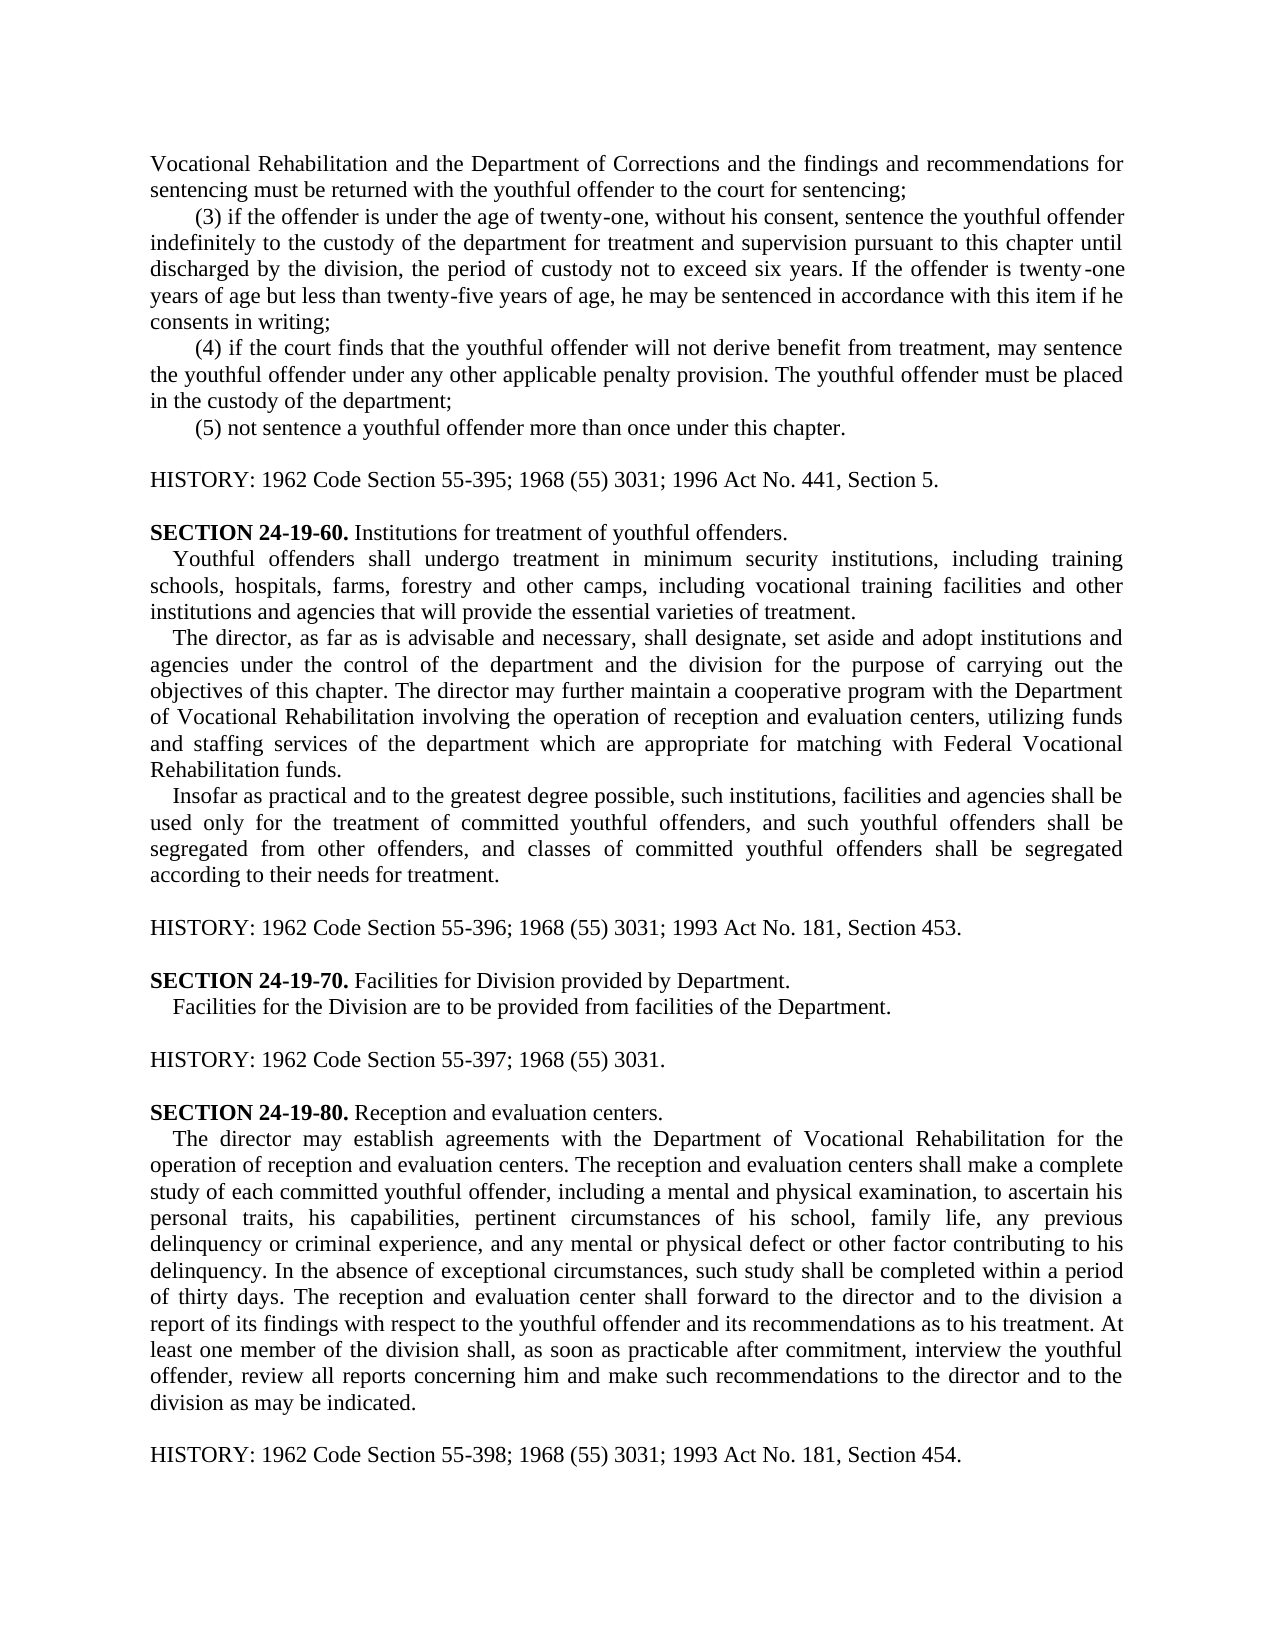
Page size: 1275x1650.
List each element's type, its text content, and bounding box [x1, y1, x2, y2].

text HISTORY: 1962 Code Section 55-397; 1968 (55) 3031. [150, 1046, 1125, 1072]
text HISTORY: 1962 Code Section 55-396; 1968 (55) 3031; 1993 Act No. 181, Section 453. [150, 914, 1125, 941]
text SECTION 24-19-70. Facilities for Division provided by Department. [150, 967, 1125, 993]
text The director, as far as is advisable and necessary, shall designate, set aside and adopt institutions and agencies under the control of the department and the division for the purpose of carrying out the objectives of this chapter. The director may further maintain a cooperative program with the Department of Vocational Rehabilitation involving the operation of reception and evaluation centers, utilizing funds and staffing services of the department which are appropriate for matching with Federal Vocational Rehabilitation funds. [150, 624, 1125, 782]
text (5) not sentence a youthful offender more than once under this chapter. [150, 413, 1125, 440]
text Youthful offenders shall undergo treatment in minimum security institutions, including training schools, hospitals, farms, forestry and other camps, including vocational training facilities and other institutions and agencies that will provide the essential varieties of treatment. [150, 545, 1125, 624]
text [150, 150, 1125, 203]
text Facilities for the Division are to be provided from facilities of the Department. [150, 993, 1125, 1020]
text The director may establish agreements with the Department of Vocational Rehabilitation for the operation of reception and evaluation centers. The reception and evaluation centers shall make a complete study of each committed youthful offender, including a mental and physical examination, to ascertain his personal traits, his capabilities, pertinent circumstances of his school, family life, any previous delinquency or criminal experience, and any mental or physical defect or other factor contributing to his delinquency. In the absence of exceptional circumstances, such study shall be completed within a period of thirty days. The reception and evaluation center shall forward to the director and to the division a report of its findings with respect to the youthful offender and its recommendations as to his treatment. At least one member of the division shall, as soon as practicable after commitment, interview the youthful offender, review all reports concerning him and make such recommendations to the director and to the division as may be indicated. [150, 1125, 1125, 1415]
text HISTORY: 1962 Code Section 55-398; 1968 (55) 3031; 1993 Act No. 181, Section 454. [150, 1441, 1125, 1468]
text (3) if the offender is under the age of twenty-one, without his consent, sentence the youthful offender indefinitely to the custody of the department for treatment and supervision pursuant to this chapter until discharged by the division, the period of custody not to exceed six years. If the offender is twenty-one years of age but less than twenty-five years of age, he may be sentenced in accordance with this item if he consents in writing; [150, 203, 1125, 334]
text HISTORY: 1962 Code Section 55-395; 1968 (55) 3031; 1996 Act No. 441, Section 5. [150, 466, 1125, 493]
text SECTION 24-19-80. Reception and evaluation centers. [150, 1099, 1125, 1125]
text SECTION 24-19-60. Institutions for treatment of youthful offenders. [150, 519, 1125, 545]
text (4) if the court finds that the youthful offender will not derive benefit from treatment, may sentence the youthful offender under any other applicable penalty provision. The youthful offender must be placed in the custody of the department; [150, 334, 1125, 413]
text Insofar as practical and to the greatest degree possible, such institutions, facilities and agencies shall be used only for the treatment of committed youthful offenders, and such youthful offenders shall be segregated from other offenders, and classes of committed youthful offenders shall be segregated according to their needs for treatment. [150, 782, 1125, 888]
